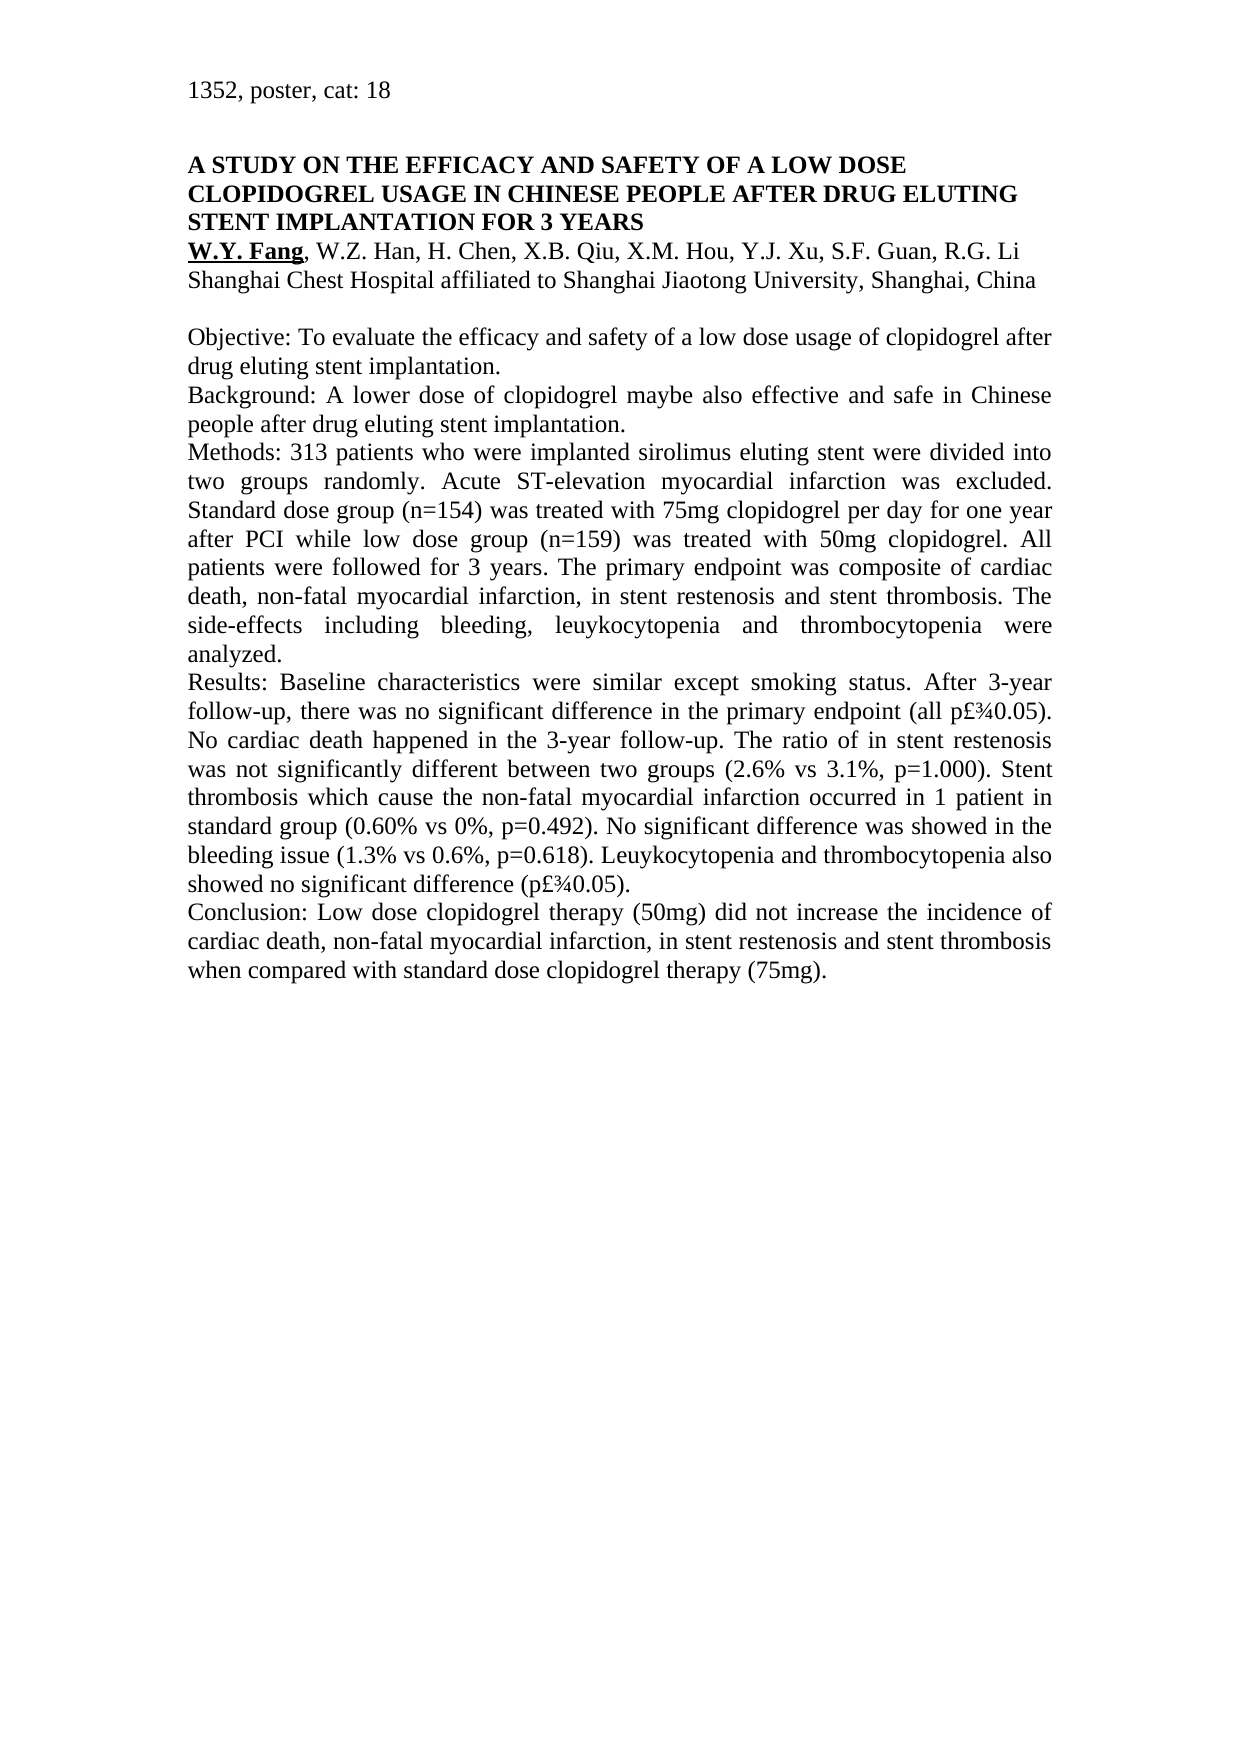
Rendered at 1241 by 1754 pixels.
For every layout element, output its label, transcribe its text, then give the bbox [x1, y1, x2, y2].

text W.Y. Fang, W.Z. Han, H. Chen, X.B. Qiu, X.M. Hou, Y.J. Xu, S.F. Guan, R.G. Li [187, 236, 1053, 265]
text Methods: 313 patients who were implanted sirolimus eluting stent were divided into two groups randomly. Acute ST-elevation myocardial infarction was excluded. Standard dose group (n=154) was treated with 75mg clopidogrel per day for one year after PCI while low dose group (n=159) was treated with 50mg clopidogrel. All patients were followed for 3 years. The primary endpoint was composite of cardiac death, non-fatal myocardial infarction, in stent restenosis and stent thrombosis. The side-effects including bleeding, leuykocytopenia and thrombocytopenia were analyzed. [187, 437, 1053, 667]
text Results: Baseline characteristics were similar except smoking status. After 3-year follow-up, there was no significant difference in the primary endpoint (all p£¾0.05). No cardiac death happened in the 3-year follow-up. The ratio of in stent restenosis was not significantly different between two groups (2.6% vs 3.1%, p=1.000). Stent thrombosis which cause the non-fatal myocardial infarction occurred in 1 patient in standard group (0.60% vs 0%, p=0.492). No significant difference was showed in the bleeding issue (1.3% vs 0.6%, p=0.618). Leuykocytopenia and thrombocytopenia also showed no significant difference (p£¾0.05). [187, 667, 1053, 897]
text Conclusion: Low dose clopidogrel therapy (50mg) did not increase the incidence of cardiac death, non-fatal myocardial infarction, in stent restenosis and stent thrombosis when compared with standard dose clopidogrel therapy (75mg). [187, 897, 1053, 984]
text A STUDY ON THE EFFICACY AND SAFETY OF A LOW DOSE CLOPIDOGREL USAGE IN CHINESE PEOPLE AFTER DRUG ELUTING STENT IMPLANTATION FOR 3 YEARS [187, 150, 1053, 236]
text Objective: To evaluate the efficacy and safety of a low dose usage of clopidogrel after drug eluting stent implantation. [187, 322, 1053, 380]
text Shanghai Chest Hospital affiliated to Shanghai Jiaotong University, Shanghai, China [187, 265, 1053, 294]
text Background: A lower dose of clopidogrel maybe also effective and safe in Chinese people after drug eluting stent implantation. [187, 380, 1053, 437]
